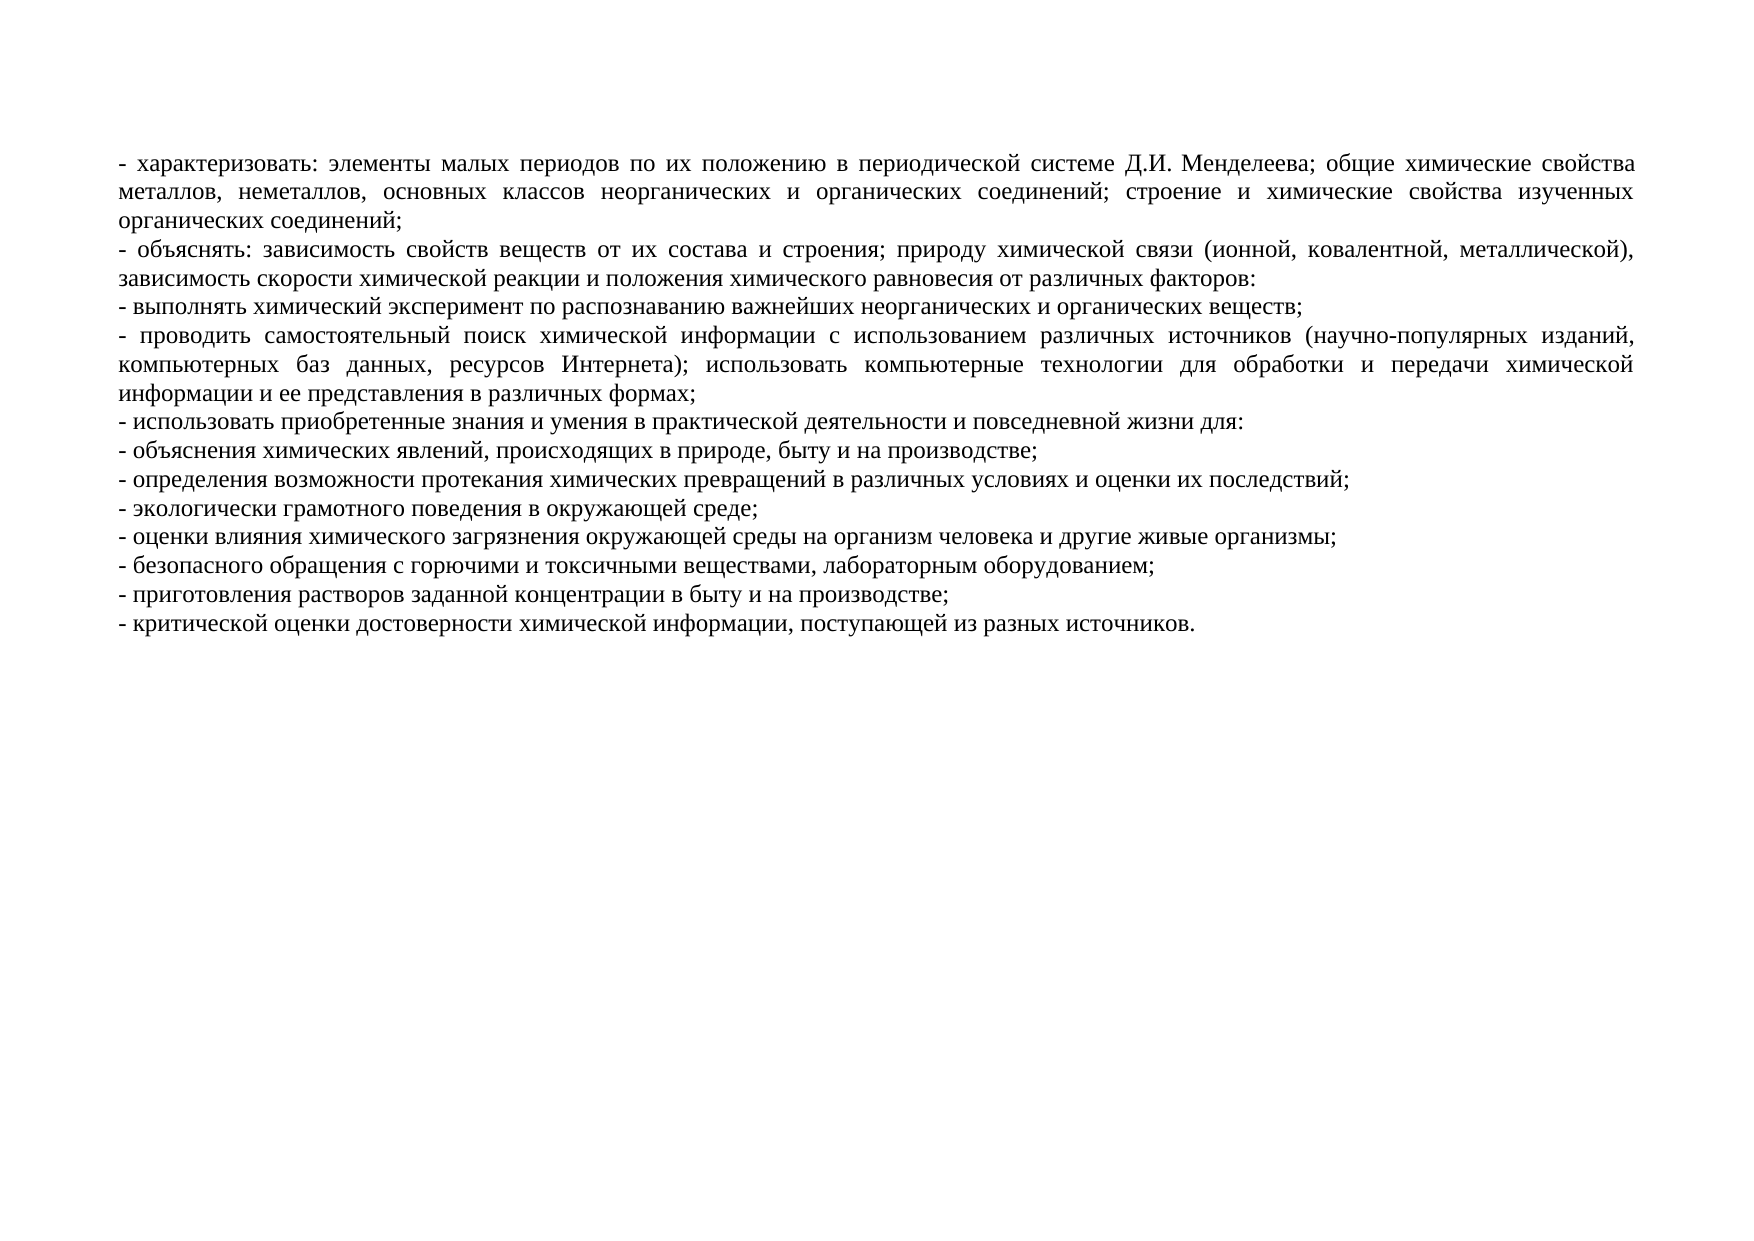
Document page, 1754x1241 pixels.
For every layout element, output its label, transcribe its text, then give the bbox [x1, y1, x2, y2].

text - приготовления растворов заданной концентрации в быту и на производстве; [118, 579, 1636, 608]
text - характеризовать: элементы малых периодов по их положению в периодической системе Д.И. Менделеева; общие химические свойства металлов, неметаллов, основных классов неорганических и органических соединений; строение и химические свойства изученных органических соединений; [118, 148, 1636, 234]
text - объяснения химических явлений, происходящих в природе, быту и на производстве; [118, 435, 1636, 464]
text - критической оценки достоверности химической информации, поступающей из разных источников. [118, 608, 1636, 636]
text - объяснять: зависимость свойств веществ от их состава и строения; природу химической связи (ионной, ковалентной, металлической), зависимость скорости химической реакции и положения химического равновесия от различных факторов: [118, 234, 1636, 291]
text - безопасного обращения с горючими и токсичными веществами, лабораторным оборудованием; [118, 550, 1636, 579]
text - определения возможности протекания химических превращений в различных условиях и оценки их последствий; [118, 464, 1636, 493]
text - экологически грамотного поведения в окружающей среде; [118, 493, 1636, 521]
text - оценки влияния химического загрязнения окружающей среды на организм человека и другие живые организмы; [118, 521, 1636, 550]
text - проводить самостоятельный поиск химической информации с использованием различных источников (научно-популярных изданий, компьютерных баз данных, ресурсов Интернета); использовать компьютерные технологии для обработки и передачи химической информации и ее представления в различных формах; [118, 320, 1636, 406]
text - использовать приобретенные знания и умения в практической деятельности и повседневной жизни для: [118, 406, 1636, 435]
text - выполнять химический эксперимент по распознаванию важнейших неорганических и органических веществ; [118, 291, 1636, 320]
